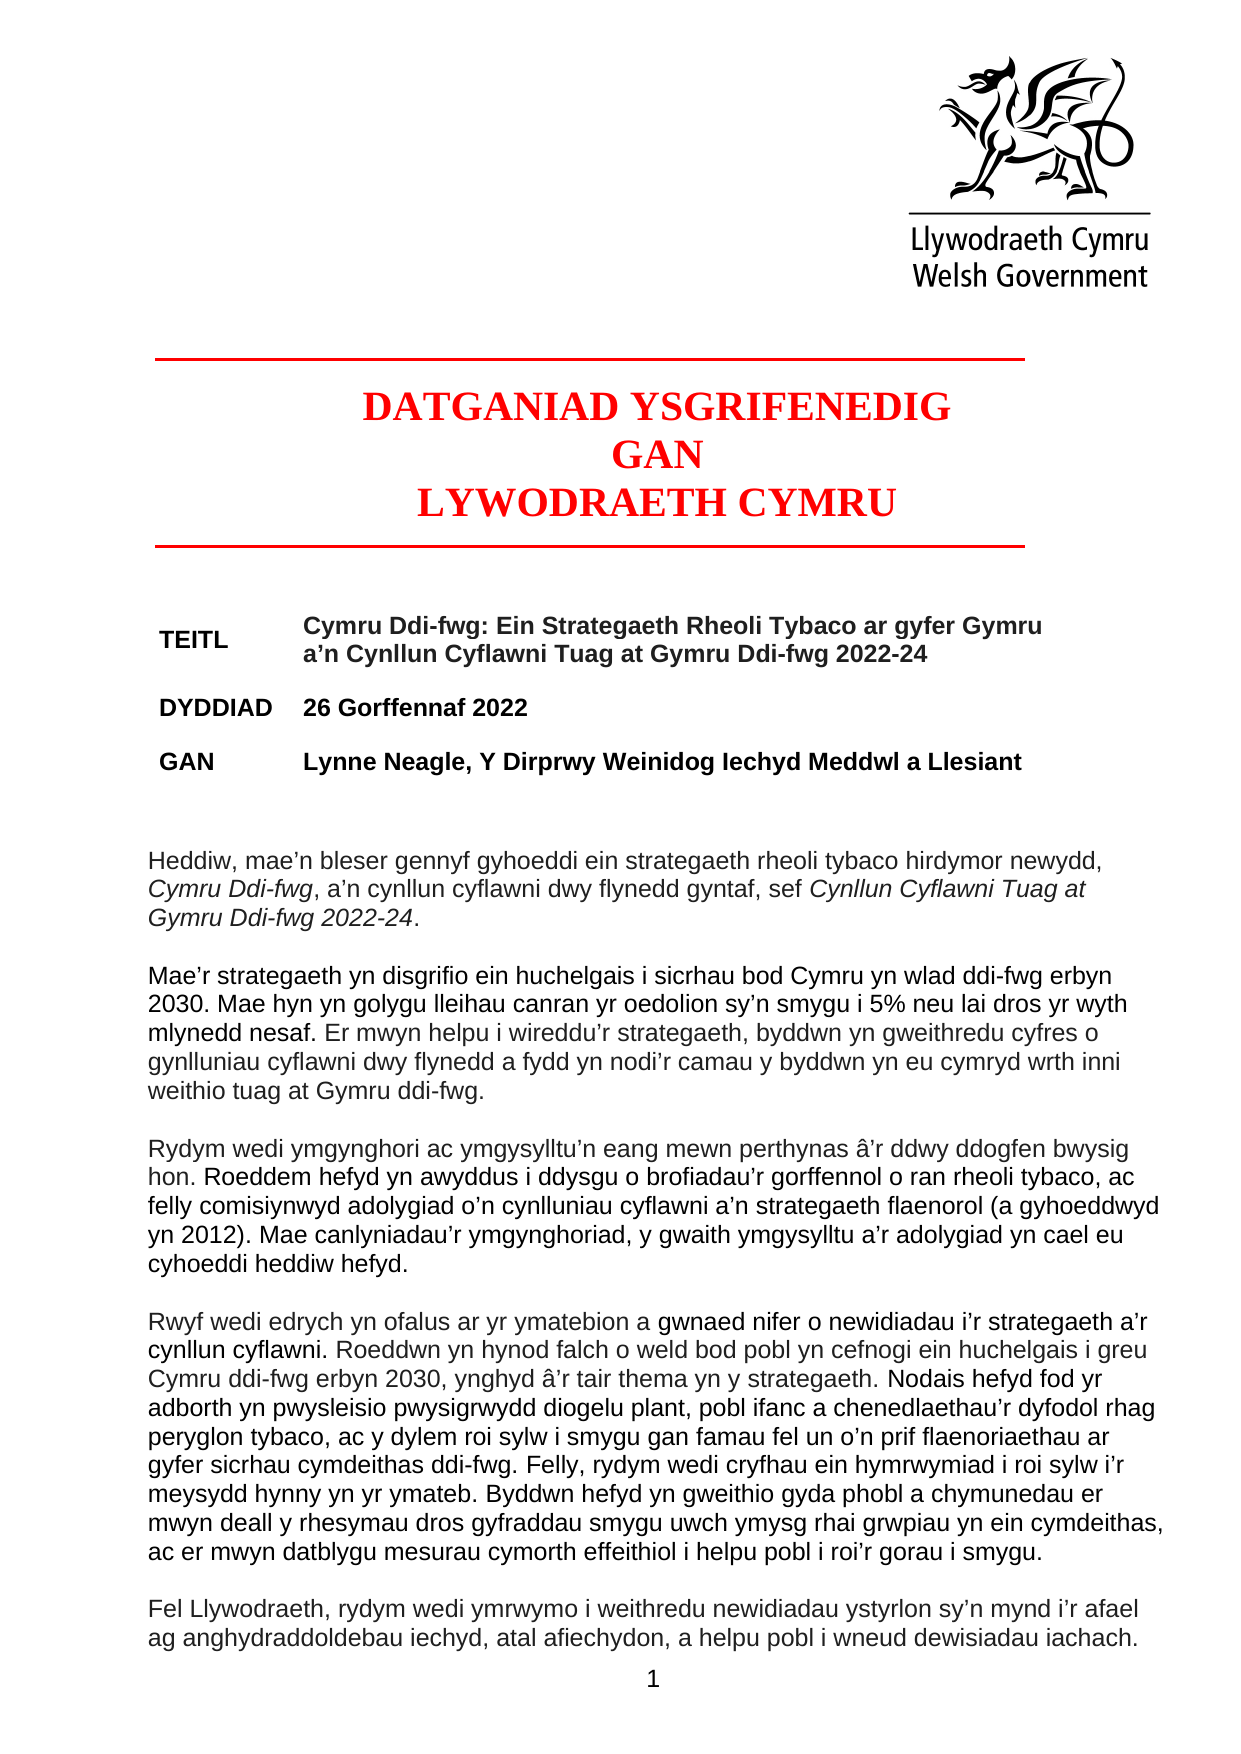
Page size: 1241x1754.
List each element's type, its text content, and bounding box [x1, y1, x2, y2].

text Rydym wedi ymgynghori ac ymgysylltu’n eang mewn perthynas â’r ddwy ddogfen bwysig hon. Roeddem hefyd yn awyddus i ddysgu o brofiadau’r gorffennol o ran rheoli tybaco, ac felly comisiynwyd adolygiad o’n cynlluniau cyflawni a’n strategaeth flaenorol (a gyhoeddwyd yn 2012). Mae canlyniadau’r ymgynghoriad, y gwaith ymgysylltu a’r adolygiad yn cael eu cyhoeddi heddiw hefyd. [148, 1133, 1166, 1277]
text Rwyf wedi edrych yn ofalus ar yr ymatebion a gwnaed nifer o newidiadau i’r strategaeth a’r cynllun cyflawni. Roeddwn yn hynod falch o weld bod pobl yn cefnogi ein huchelgais i greu Cymru ddi-fwg erbyn 2030, ynghyd â’r tair thema yn y strategaeth. Nodais hefyd fod yr adborth yn pwysleisio pwysigrwydd diogelu plant, pobl ifanc a chenedlaethau’r dyfodol rhag peryglon tybaco, ac y dylem roi sylw i smygu gan famau fel un o’n prif flaenoriaethau ar gyfer sicrhau cymdeithas ddi-fwg. Felly, rydym wedi cryfhau ein hymrwymiad i roi sylw i’r meysydd hynny yn yr ymateb. Byddwn hefyd yn gweithio gyda phobl a chymunedau er mwyn deall y rhesymau dros gyfraddau smygu uwch ymysg rhai grwpiau yn ein cymdeithas, ac er mwyn datblygu mesurau cymorth effeithiol i helpu pobl i roi’r gorau i smygu. [148, 1306, 1166, 1565]
table_cell DYDDIAD [148, 681, 292, 734]
text Heddiw, mae’n bleser gennyf gyhoeddi ein strategaeth rheoli tybaco hirdymor newydd, Cymru Ddi-fwg, a’n cynllun cyflawni dwy flynedd gyntaf, sef Cynllun Cyflawni Tuag at Gymru Ddi-fwg 2022-24. [148, 846, 1166, 932]
text Mae’r strategaeth yn disgrifio ein huchelgais i sicrhau bod Cymru yn wlad ddi-fwg erbyn 2030. Mae hyn yn golygu lleihau canran yr oedolion sy’n smygu i 5% neu lai dros yr wyth mlynedd nesaf. Er mwyn helpu i wireddu’r strategaeth, byddwn yn gweithredu cyfres o gynlluniau cyflawni dwy flynedd a fydd yn nodi’r camau y byddwn yn eu cymryd wrth inni weithio tuag at Gymru ddi-fwg. [148, 961, 1166, 1104]
subtitle LYWODRAETH CYMRU [148, 478, 1166, 526]
subtitle GAN [148, 430, 1166, 478]
table_cell 26 Gorffennaf 2022 [292, 681, 1089, 734]
table_header Cymru Ddi-fwg: Ein Strategaeth Rheoli Tybaco ar gyfer Gymru a’n Cynllun Cyflawni Tuag at Gymru Ddi-fwg 2022-24 [292, 557, 1089, 681]
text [148, 1594, 1166, 1651]
subtitle DATGANIAD YSGRIFENEDIG [148, 382, 1166, 430]
table_cell GAN [148, 734, 292, 788]
table_cell Lynne Neagle, Y Dirprwy Weinidog Iechyd Meddwl a Llesiant [292, 734, 1089, 788]
table_header TEITL [148, 557, 292, 681]
picture [908, 56, 1151, 287]
